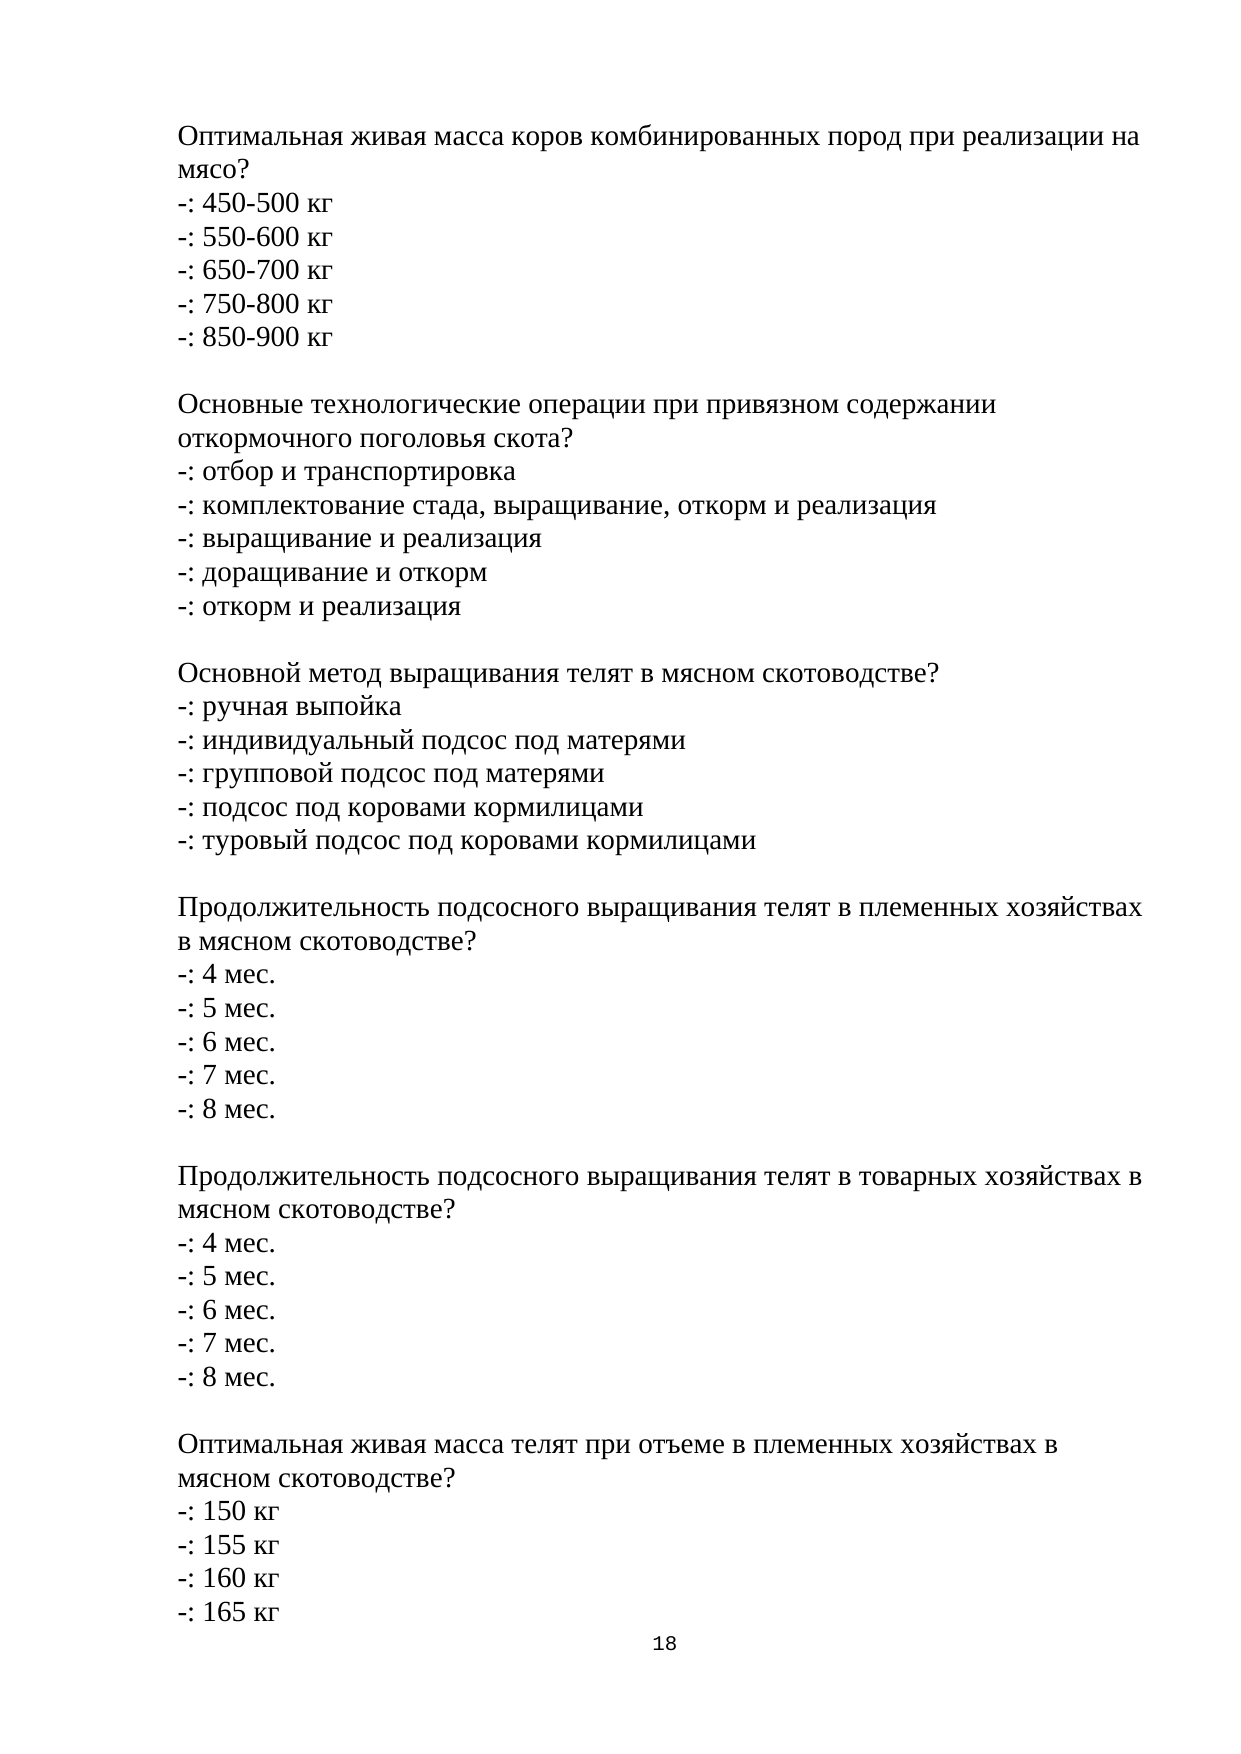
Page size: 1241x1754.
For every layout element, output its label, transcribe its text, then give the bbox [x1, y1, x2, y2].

text -: групповой подсос под матерями [177, 755, 1152, 789]
text -: 165 кг [177, 1594, 1152, 1627]
text -: туровый подсос под коровами кормилицами [177, 822, 1152, 856]
text -: 450-500 кг [177, 185, 1152, 219]
text -: 6 мес. [177, 1292, 1152, 1326]
text -: 160 кг [177, 1560, 1152, 1594]
text -: 5 мес. [177, 1258, 1152, 1292]
text -: 550-600 кг [177, 219, 1152, 252]
text -: 7 мес. [177, 1057, 1152, 1091]
text Продолжительность подсосного выращивания телят в племенных хозяйствах в мясном скотоводстве? [177, 889, 1152, 957]
text -: комплектование стада, выращивание, откорм и реализация [177, 487, 1152, 521]
text Продолжительность подсосного выращивания телят в товарных хозяйствах в мясном скотоводстве? [177, 1158, 1152, 1225]
text -: 4 мес. [177, 1225, 1152, 1258]
text Основной метод выращивания телят в мясном скотоводстве? [177, 655, 1152, 688]
text -: 5 мес. [177, 990, 1152, 1024]
text -: 8 мес. [177, 1359, 1152, 1393]
text -: 6 мес. [177, 1024, 1152, 1057]
text -: 850-900 кг [177, 319, 1152, 353]
text -: 4 мес. [177, 957, 1152, 990]
text Оптимальная живая масса коров комбинированных пород при реализации на мясо? [177, 118, 1152, 185]
text -: ручная выпойка [177, 688, 1152, 722]
text Оптимальная живая масса телят при отъеме в племенных хозяйствах в мясном скотоводстве? [177, 1426, 1152, 1493]
text -: отбор и транспортировка [177, 453, 1152, 487]
text -: 650-700 кг [177, 252, 1152, 286]
text -: индивидуальный подсос под матерями [177, 722, 1152, 755]
text -: подсос под коровами кормилицами [177, 789, 1152, 822]
text -: 8 мес. [177, 1091, 1152, 1124]
text -: выращивание и реализация [177, 521, 1152, 554]
text -: 150 кг [177, 1493, 1152, 1527]
text -: 750-800 кг [177, 286, 1152, 319]
text -: 155 кг [177, 1527, 1152, 1560]
text Основные технологические операции при привязном содержании откормочного поголовья скота? [177, 386, 1152, 453]
text -: откорм и реализация [177, 588, 1152, 621]
text -: 7 мес. [177, 1326, 1152, 1359]
text -: доращивание и откорм [177, 554, 1152, 588]
